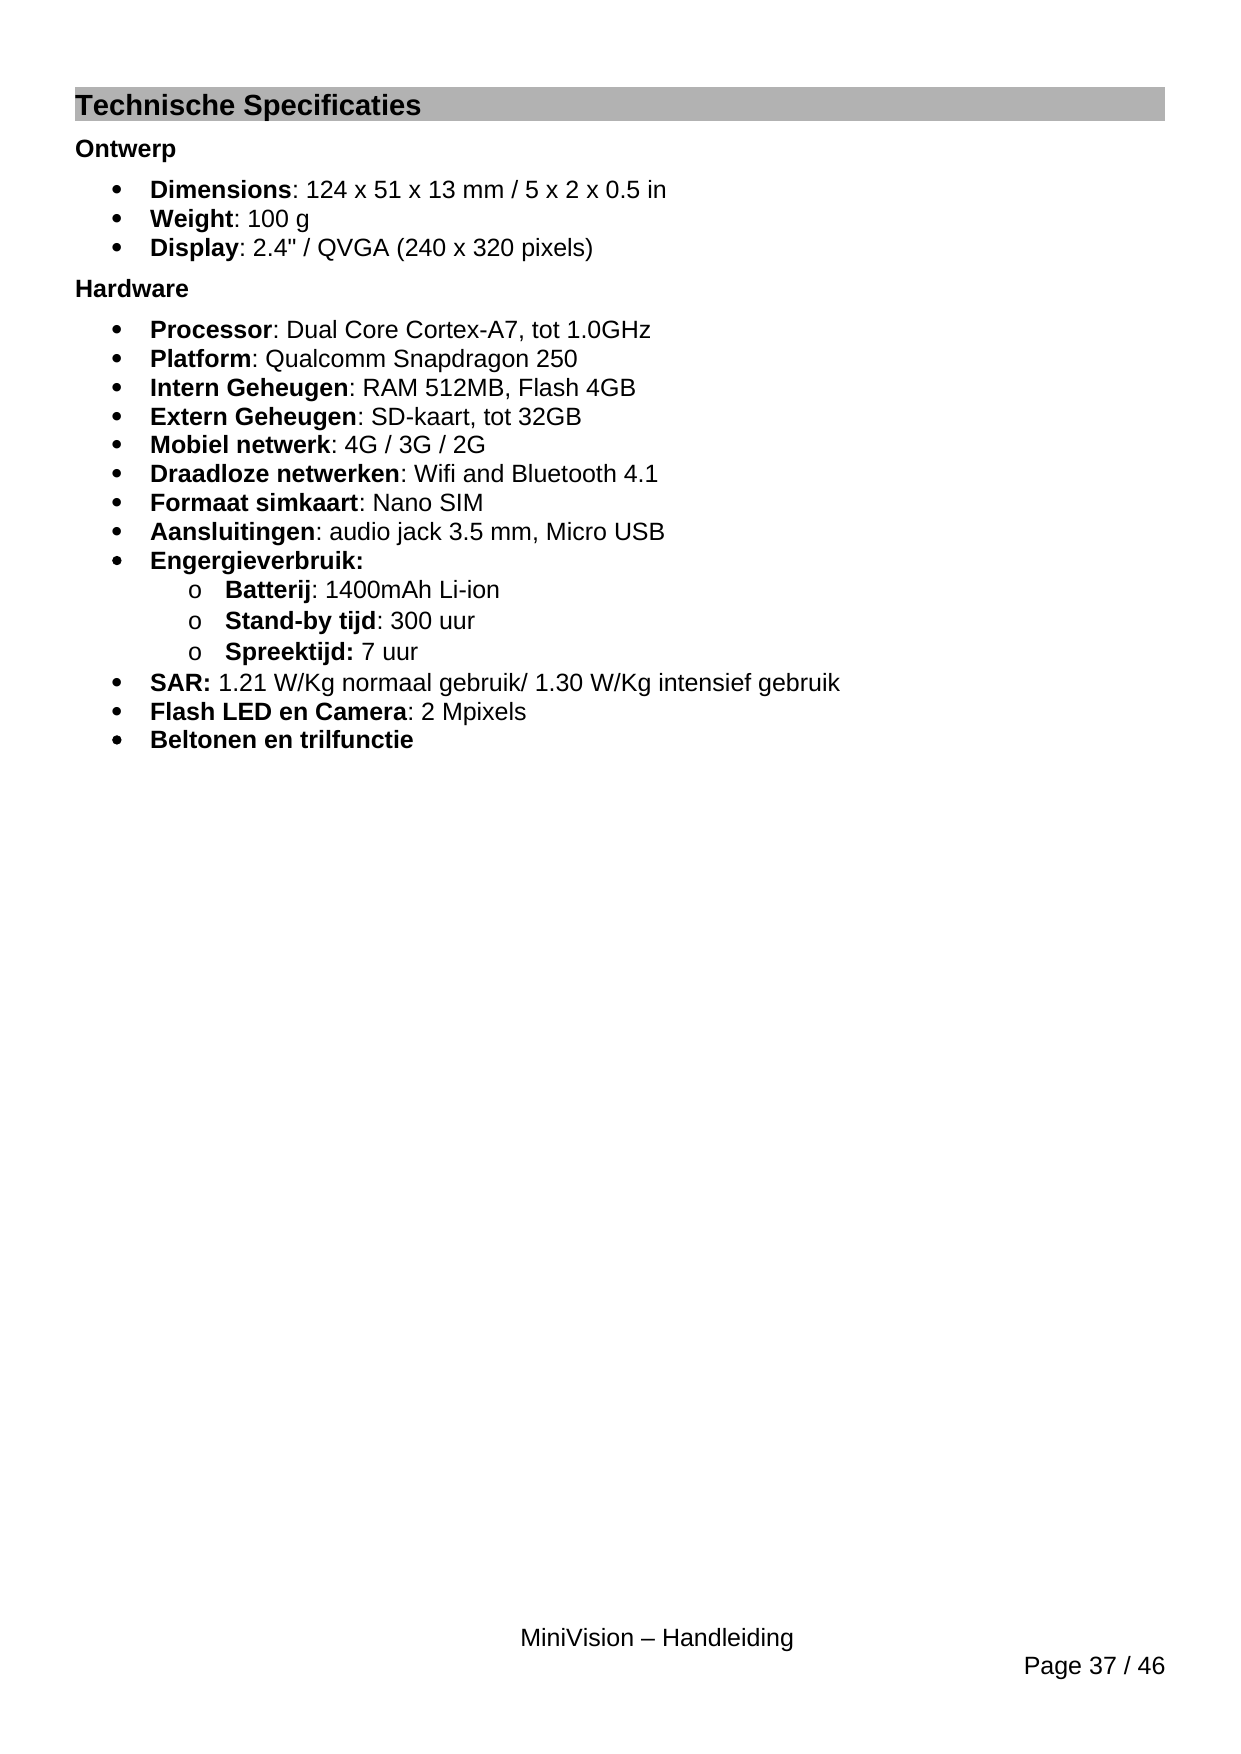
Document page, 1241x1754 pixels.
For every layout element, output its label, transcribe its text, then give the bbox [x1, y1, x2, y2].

list Batterij: 1400mAh Li-ion [187, 575, 1165, 606]
list Platform: Qualcomm Snapdragon 250 [112, 344, 1165, 373]
list Engergieverbruik: [112, 546, 1165, 575]
list Spreektijd: 7 uur [187, 637, 1165, 668]
list Beltonen en trilfunctie [112, 725, 1165, 754]
list Processor: Dual Core Cortex-A7, tot 1.0GHz [112, 315, 1165, 344]
list Weight: 100 g [112, 204, 1165, 232]
list Dimensions: 124 x 51 x 13 mm / 5 x 2 x 0.5 in [112, 175, 1165, 204]
subtitle Technische Specificaties [75, 87, 1165, 121]
list Flash LED en Camera: 2 Mpixels [112, 696, 1165, 725]
subtitle Ontwerp [75, 133, 1165, 162]
list Intern Geheugen: RAM 512MB, Flash 4GB [112, 373, 1165, 402]
list Display: 2.4" / QVGA (240 x 320 pixels) [112, 232, 1165, 261]
list Mobiel netwerk: 4G / 3G / 2G [112, 431, 1165, 459]
list Formaat simkaart: Nano SIM [112, 488, 1165, 517]
list Draadloze netwerken: Wifi and Bluetooth 4.1 [112, 459, 1165, 488]
list Aansluitingen: audio jack 3.5 mm, Micro USB [112, 517, 1165, 546]
list Stand-by tijd: 300 uur [187, 606, 1165, 637]
list Extern Geheugen: SD-kaart, tot 32GB [112, 402, 1165, 431]
list SAR: 1.21 W/Kg normaal gebruik/ 1.30 W/Kg intensief gebruik [112, 668, 1165, 696]
subtitle Hardware [75, 274, 1165, 303]
